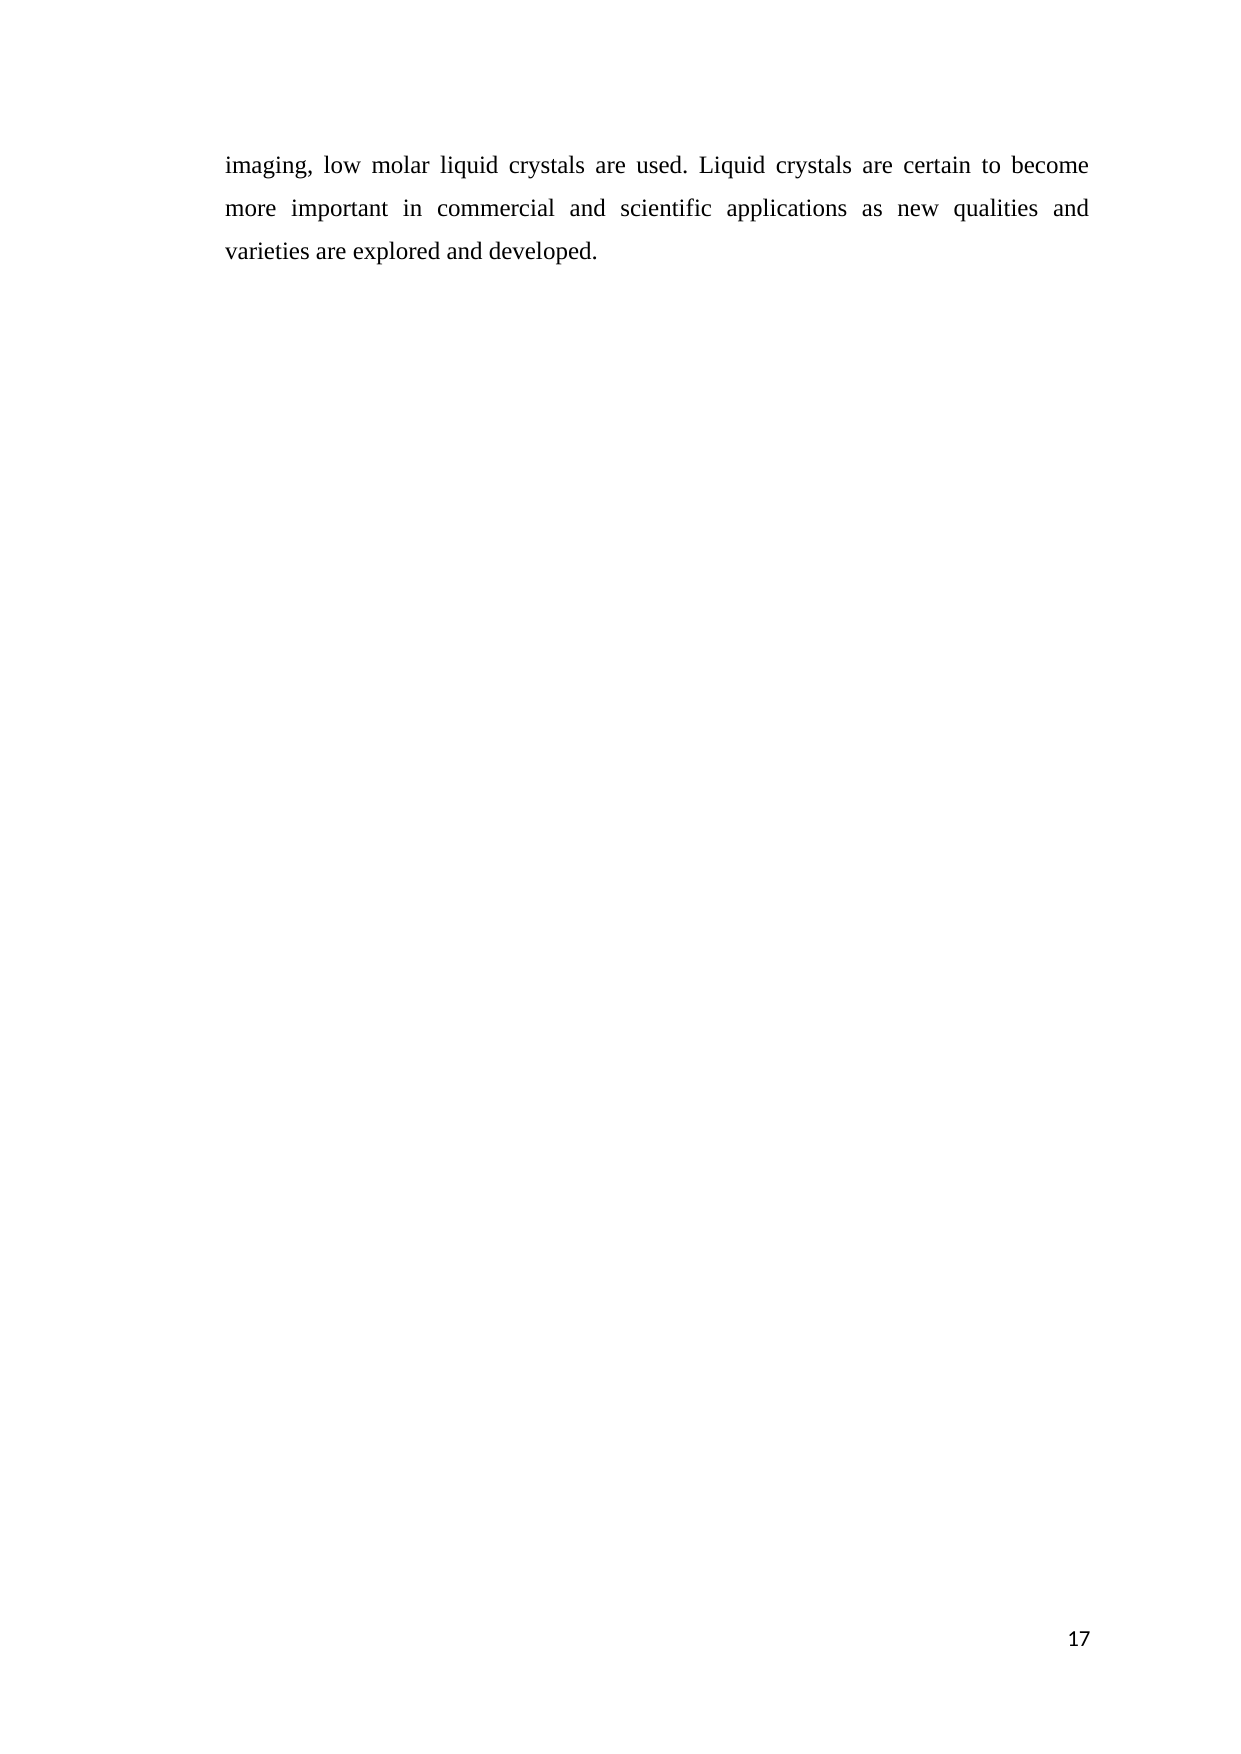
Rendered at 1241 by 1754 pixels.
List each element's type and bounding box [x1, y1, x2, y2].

text [225, 150, 1090, 265]
